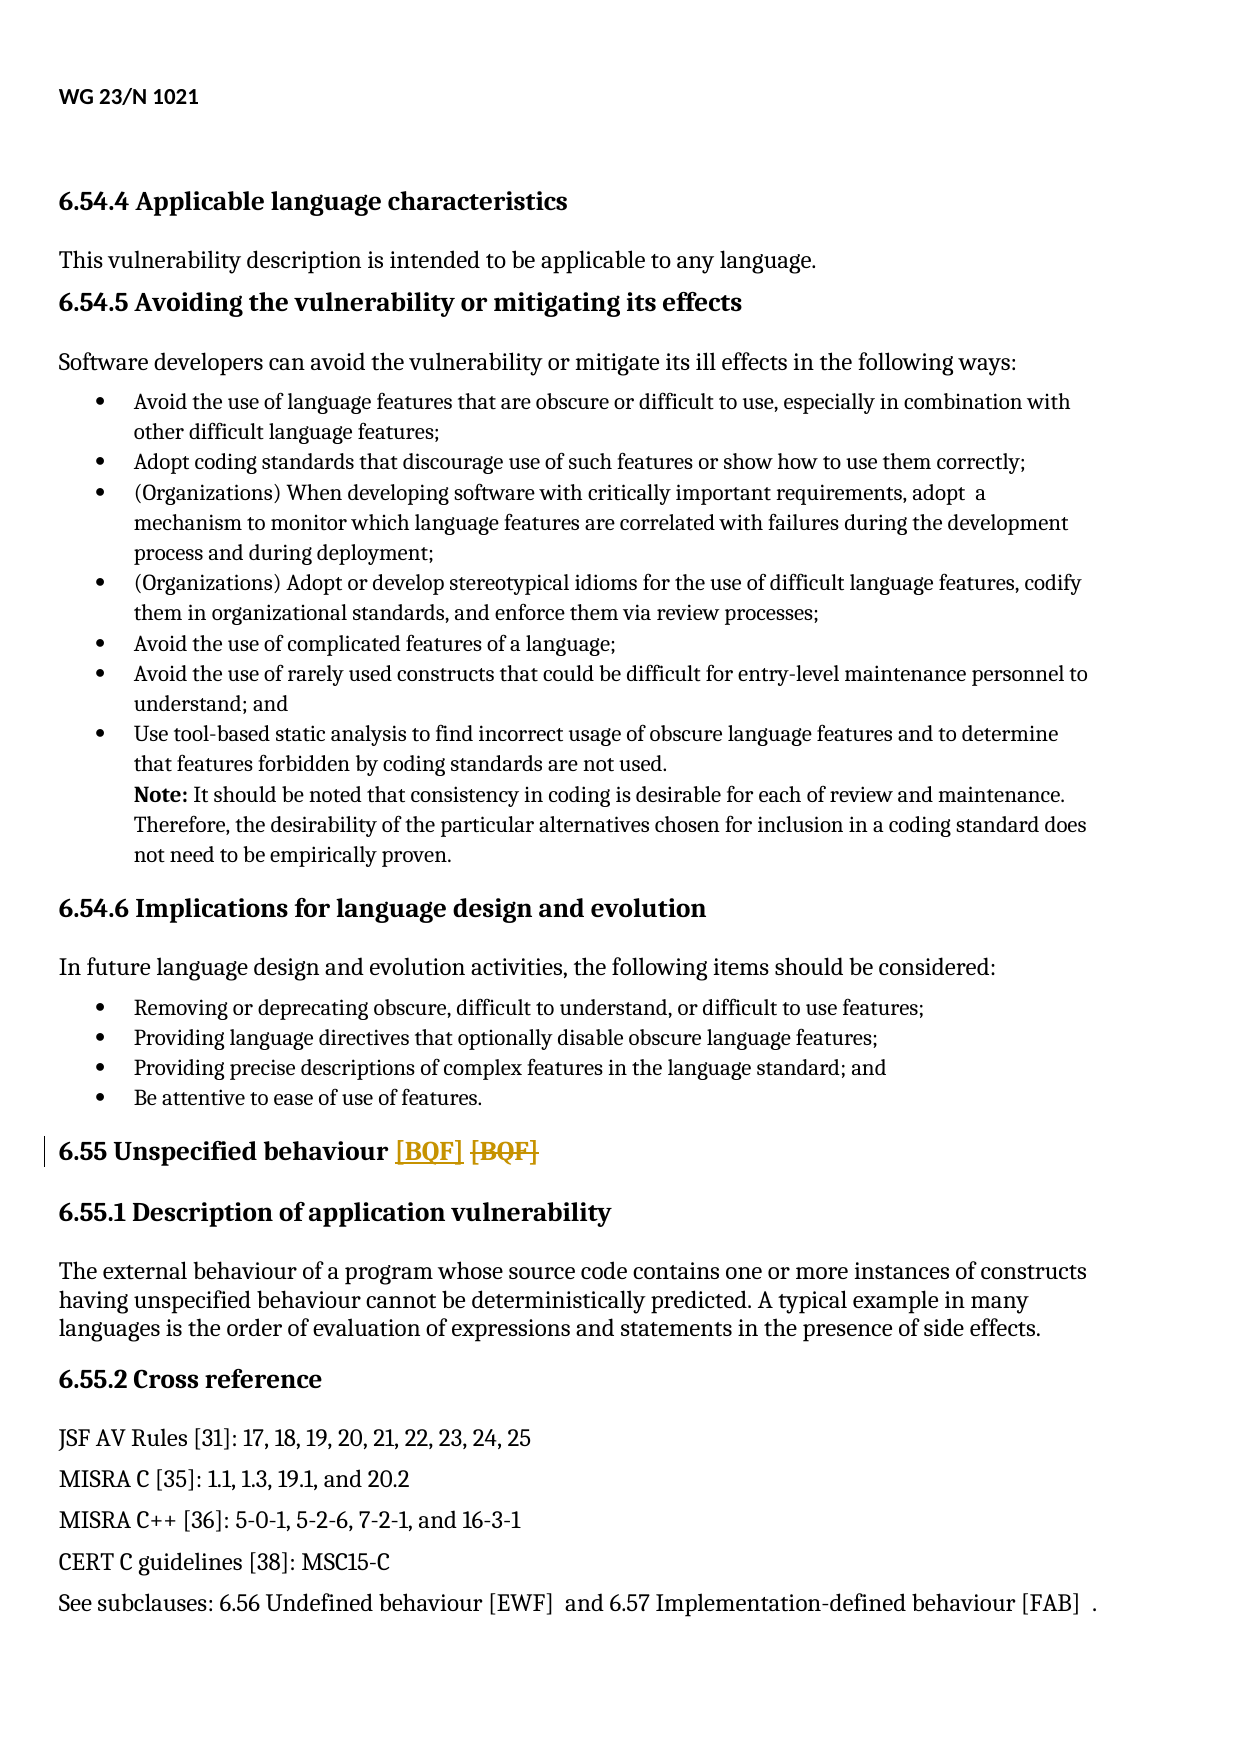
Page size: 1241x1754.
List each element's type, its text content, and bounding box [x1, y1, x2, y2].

text The external behaviour of a program whose source code contains one or more instances of constructs having unspecified behaviour cannot be deterministically predicted. A typical example in many languages is the order of evaluation of expressions and statements in the presence of side effects. [58, 1257, 1099, 1343]
text See subclauses: 6.56 Undefined behaviour [EWF] and 6.57 Implementation-defined behaviour [FAB]. [58, 1589, 1099, 1618]
subtitle 6.54.6 Implications for language design and evolution [58, 893, 1099, 924]
list Avoid the use of complicated features of a language; [96, 630, 1099, 657]
list Note: It should be noted that consistency in coding is desirable for each of review and maintenance. Therefore, the desirability of the particular alternatives chosen for inclusion in a coding standard does not need to be empirically proven. [133, 781, 1099, 868]
list Avoid the use of language features that are obscure or difficult to use, especially in combination with other difficult language features; [96, 389, 1099, 445]
list Adopt coding standards that discourage use of such features or show how to use them correctly; [96, 449, 1099, 476]
list Removing or deprecating obscure, difficult to understand, or difficult to use features; [96, 994, 1099, 1021]
list Avoid the use of rarely used constructs that could be difficult for entry-level maintenance personnel to understand; and [96, 661, 1099, 717]
list Providing language directives that optionally disable obscure language features; [96, 1024, 1099, 1051]
text MISRA C [35]: 1.1, 1.3, 19.1, and 20.2 [58, 1465, 1099, 1494]
text Software developers can avoid the vulnerability or mitigate its ill effects in the following ways: [58, 347, 1099, 376]
list (Organizations) When developing software with critically important requirements, adopt a mechanism to monitor which language features are correlated with failures during the development process and during deployment; [96, 479, 1099, 566]
list Use tool-based static analysis to find incorrect usage of obscure language features and to determine that features forbidden by coding standards are not used. [96, 721, 1099, 778]
subtitle 6.54.5 Avoiding the vulnerability or mitigating its effects [58, 287, 1099, 318]
text This vulnerability description is intended to be applicable to any language. [58, 246, 1099, 275]
text JSF AV Rules [31]: 17, 18, 19, 20, 21, 22, 23, 24, 25 [58, 1424, 1099, 1453]
subtitle 6.54.4 Applicable language characteristics [58, 186, 1099, 217]
list (Organizations) Adopt or develop stereotypical idioms for the use of difficult language features, codify them in organizational standards, and enforce them via review processes; [96, 570, 1099, 627]
subtitle 6.55.2 Cross reference [58, 1364, 1099, 1395]
subtitle 6.55 Unspecified behaviour [58, 1136, 1099, 1167]
text In future language design and evolution activities, the following items should be considered: [58, 953, 1099, 982]
text CERT C guidelines [38]: MSC15-C [58, 1548, 1099, 1576]
list Be attentive to ease of use of features. [96, 1085, 1099, 1111]
subtitle 6.55.1 Description of application vulnerability [58, 1197, 1099, 1228]
list Providing precise descriptions of complex features in the language standard; and [96, 1055, 1099, 1081]
text MISRA C++ [36]: 5-0-1, 5-2-6, 7-2-1, and 16-3-1 [58, 1506, 1099, 1535]
